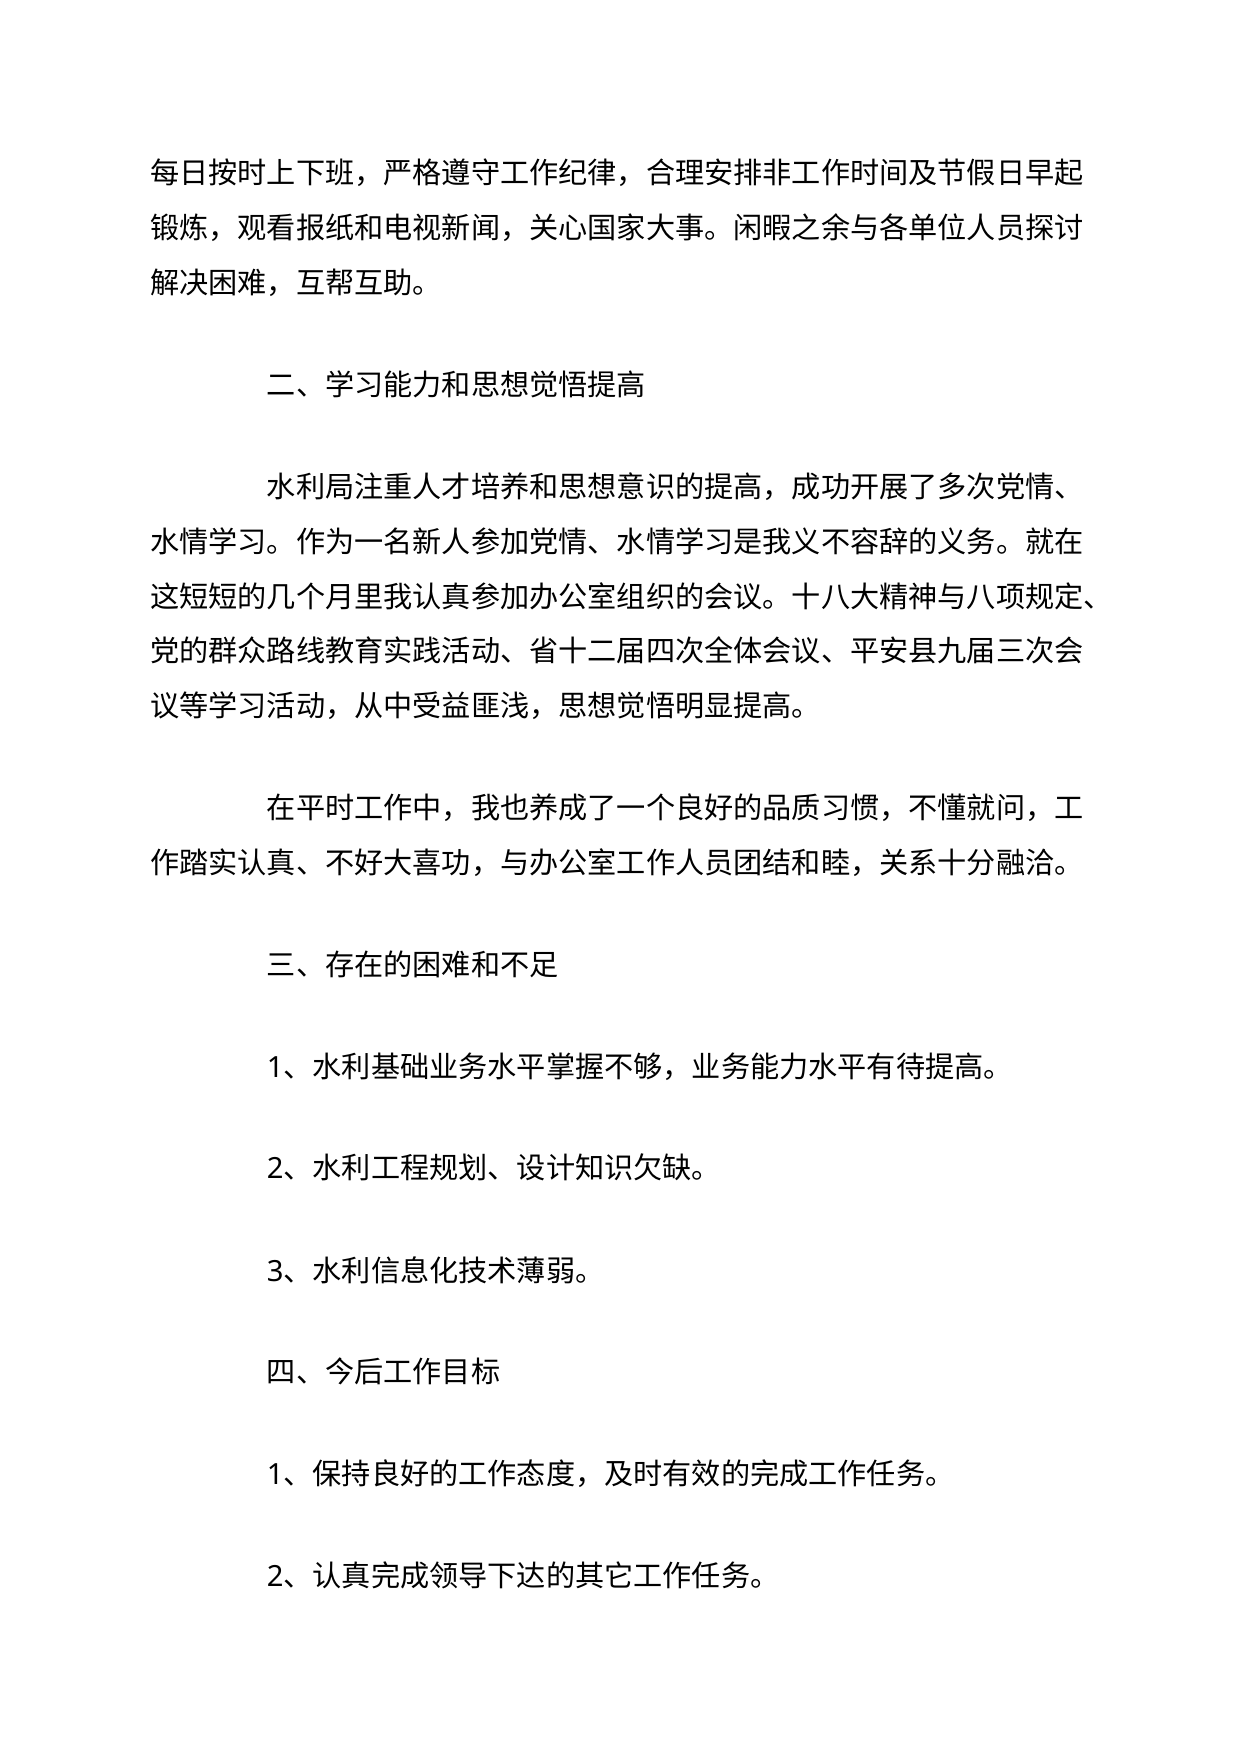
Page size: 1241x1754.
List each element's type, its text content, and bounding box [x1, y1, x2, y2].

text 1、保持良好的工作态度，及时有效的完成工作任务。 [150, 1451, 1090, 1493]
text 三、存在的困难和不足 [150, 941, 1090, 984]
text 2、水利工程规划、设计知识欠缺。 [150, 1145, 1090, 1187]
text 1、水利基础业务水平掌握不够，业务能力水平有待提高。 [150, 1043, 1090, 1086]
text 在平时工作中，我也养成了一个良好的品质习惯，不懂就问，工作踏实认真、不好大喜功，与办公室工作人员团结和睦，关系十分融洽。 [150, 785, 1090, 882]
text 二、学习能力和思想觉悟提高 [150, 362, 1090, 404]
text 四、今后工作目标 [150, 1349, 1090, 1391]
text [150, 150, 1090, 302]
text 2、认真完成领导下达的其它工作任务。 [150, 1553, 1090, 1595]
text 3、水利信息化技术薄弱。 [150, 1247, 1090, 1289]
text 水利局注重人才培养和思想意识的提高，成功开展了多次党情、水情学习。作为一名新人参加党情、水情学习是我义不容辞的义务。就在这短短的几个月里我认真参加办公室组织的会议。十八大精神与八项规定、党的群众路线教育实践活动、省十二届四次全体会议、平安县九届三次会议等学习活动，从中受益匪浅，思想觉悟明显提高。 [150, 463, 1090, 725]
